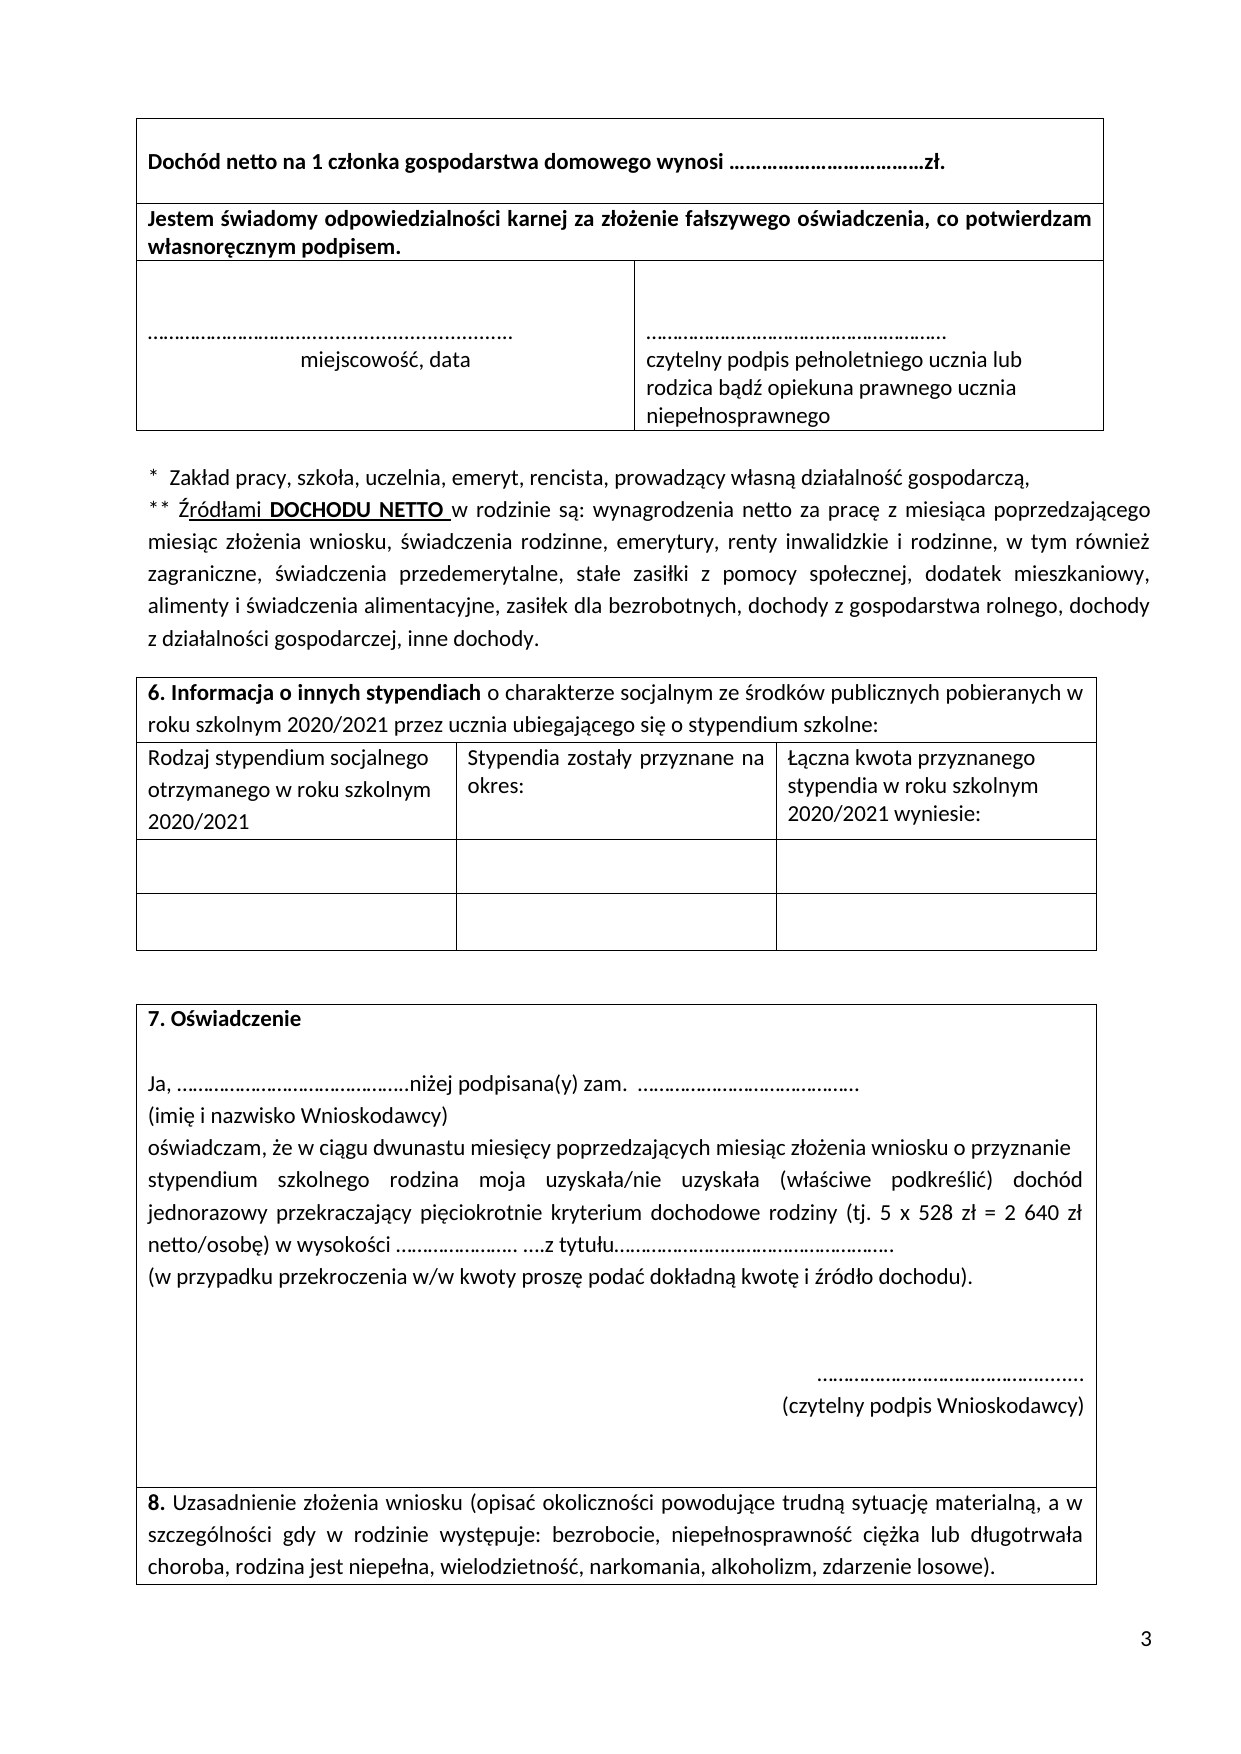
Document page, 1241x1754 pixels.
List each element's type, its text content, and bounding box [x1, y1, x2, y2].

table_cell [457, 840, 776, 892]
table_cell [777, 840, 1096, 892]
table_header 7. Oświadczenie Ja, ……………………………………..niżej podpisana(y) zam. …………………………………… (imię i nazwisko Wnioskodawcy) oświadczam, że w ciągu dwunastu miesięcy poprzedzających miesiąc złożenia wniosku o przyznanie stypendium szkolnego rodzina moja uzyskała/nie uzyskała (właściwe podkreślić) dochód jednorazowy przekraczający pięciokrotnie kryterium dochodowe rodziny (tj. 5 x 528 zł = 2 640 zł netto/osobę) w wysokości ………………….. ….z tytułu…………………………………………….. (w przypadku przekroczenia w/w kwoty proszę podać dokładną kwotę i źródło dochodu). ……………………………………........ (czytelny podpis Wnioskodawcy) [137, 1005, 1096, 1487]
text ** Źródłami DOCHODU NETTO w rodzinie są: wynagrodzenia netto za pracę z miesiąca poprzedzającego miesiąc złożenia wniosku, świadczenia rodzinne, emerytury, renty inwalidzkie i rodzinne, w tym również zagraniczne, świadczenia przedemerytalne, stałe zasiłki z pomocy społecznej, dodatek mieszkaniowy, alimenty i świadczenia alimentacyjne, zasiłek dla bezrobotnych, dochody z gospodarstwa rolnego, dochody z działalności gospodarczej, inne dochody. [148, 495, 1152, 652]
table_cell Dochód netto na 1 członka gospodarstwa domowego wynosi ………………………………zł. [137, 119, 1103, 203]
table_cell Jestem świadomy odpowiedzialności karnej za złożenie fałszywego oświadczenia, co potwierdzam własnoręcznym podpisem. [137, 204, 1103, 260]
table_cell [137, 894, 456, 949]
table_cell Łączna kwota przyznanego stypendia w roku szkolnym 2020/2021 wyniesie: [777, 743, 1096, 839]
table_cell ………………………….................................... miejscowość, data [137, 261, 634, 429]
table_cell [457, 894, 776, 949]
table_cell [137, 840, 456, 892]
table_cell [777, 894, 1096, 949]
text * Zakład pracy, szkoła, uczelnia, emeryt, rencista, prowadzący własną działalność gospodarczą, [148, 463, 1152, 491]
table_cell Stypendia zostały przyznane na okres: [457, 743, 776, 839]
table_cell ………………………………………………… czytelny podpis pełnoletniego ucznia lub rodzica bądź opiekuna prawnego ucznia niepełnosprawnego [635, 261, 1103, 429]
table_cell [137, 1488, 1096, 1584]
table_cell Rodzaj stypendium socjalnego otrzymanego w roku szkolnym 2020/2021 [137, 743, 456, 839]
table_header 6. Informacja o innych stypendiach o charakterze socjalnym ze środków publicznych pobieranych w roku szkolnym 2020/2021 przez ucznia ubiegającego się o stypendium szkolne: [137, 678, 1096, 742]
